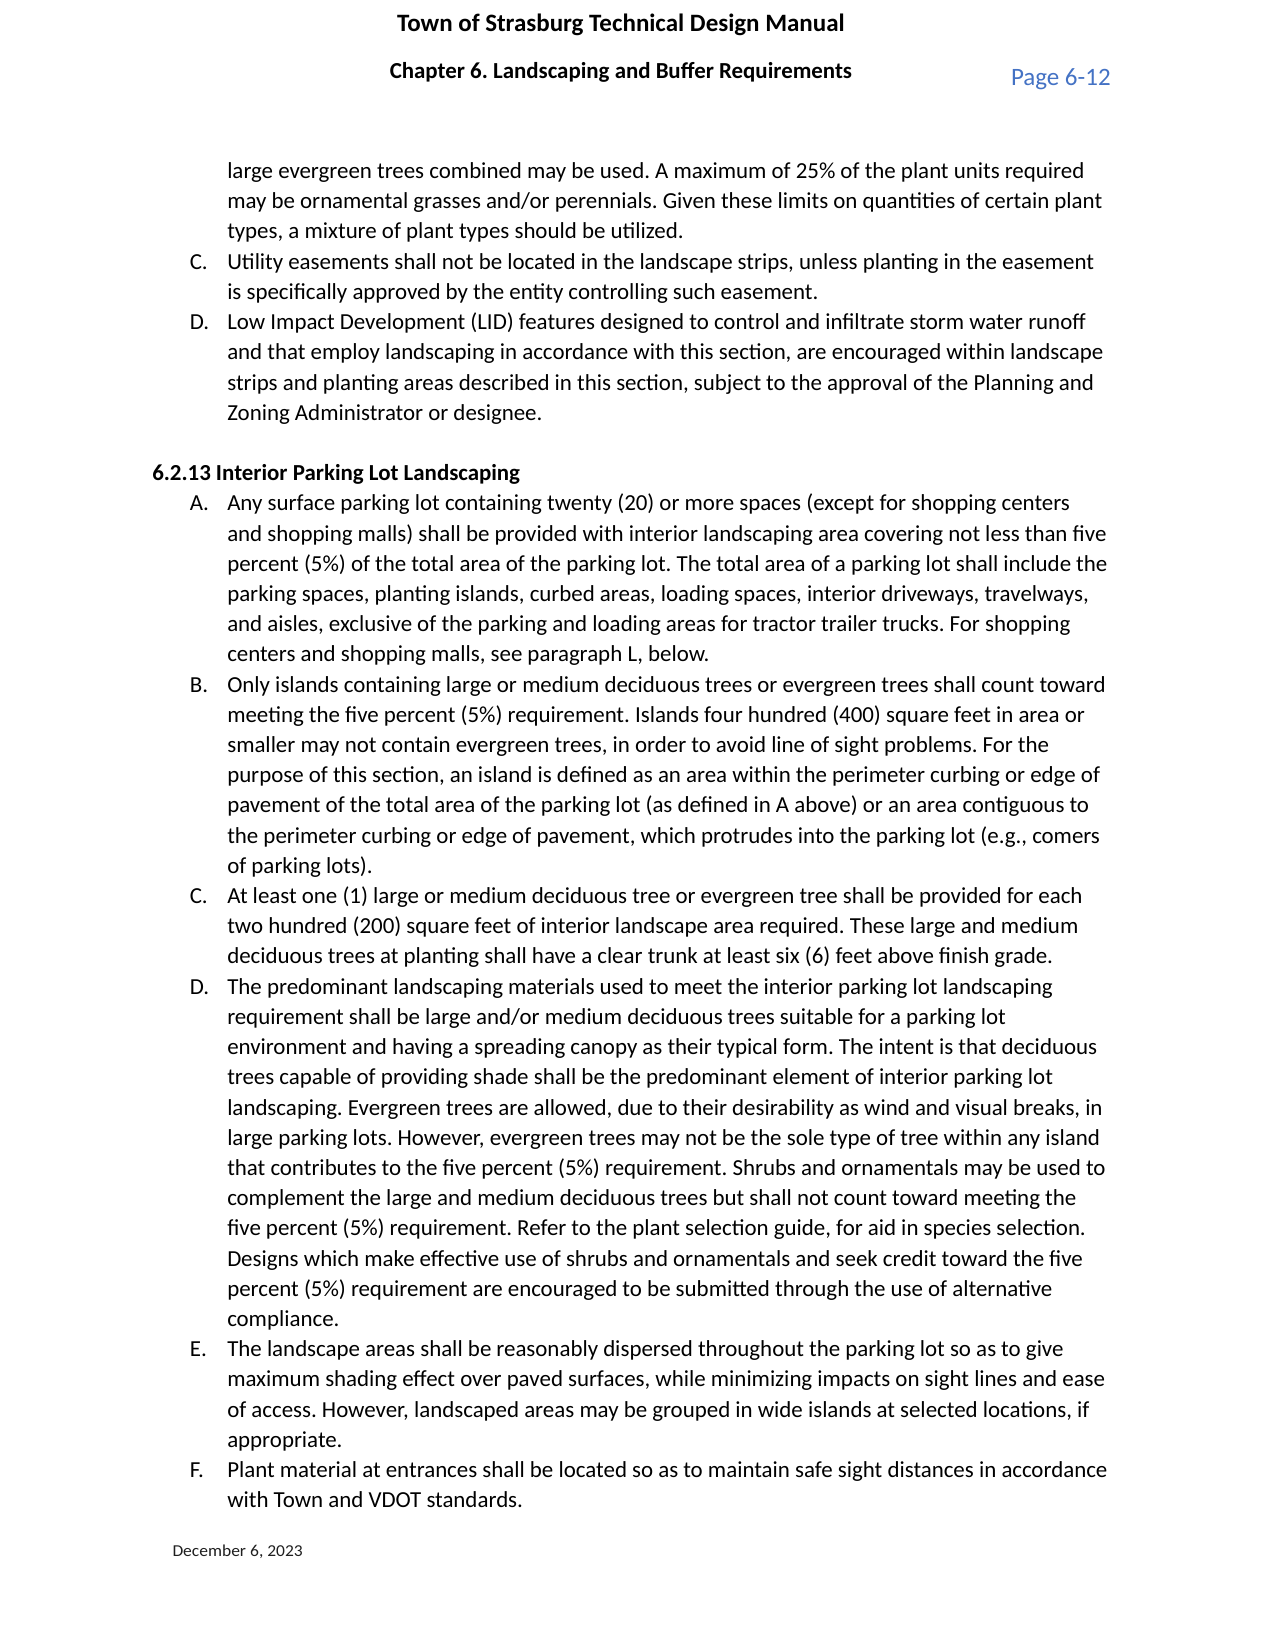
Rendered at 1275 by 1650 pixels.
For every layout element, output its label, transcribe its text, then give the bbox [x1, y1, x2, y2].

list Plant material at entrances shall be located so as to maintain safe sight distances in accordance with Town and VDOT standards. [189, 1455, 1110, 1513]
list At least one (1) large or medium deciduous tree or evergreen tree shall be provided for each two hundred (200) square feet of interior landscape area required. These large and medium deciduous trees at planting shall have a clear trunk at least six (6) feet above finish grade. [189, 881, 1110, 970]
list Utility easements shall not be located in the landscape strips, unless planting in the easement is specifically approved by the entity controlling such easement. [189, 247, 1110, 305]
list The landscape areas shall be reasonably dispersed throughout the parking lot so as to give maximum shading effect over paved surfaces, while minimizing impacts on sight lines and ease of access. However, landscaped areas may be grouped in wide islands at selected locations, if appropriate. [189, 1334, 1110, 1453]
text 6.2.13 Interior Parking Lot Landscaping [152, 458, 1110, 486]
list Low Impact Development (LID) features designed to control and infiltrate storm water runoff and that employ landscaping in accordance with this section, are encouraged within landscape strips and planting areas described in this section, subject to the approval of the Planning and Zoning Administrator or designee. [189, 307, 1110, 426]
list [189, 156, 1110, 245]
list The predominant landscaping materials used to meet the interior parking lot landscaping requirement shall be large and/or medium deciduous trees suitable for a parking lot environment and having a spreading canopy as their typical form. The intent is that deciduous trees capable of providing shade shall be the predominant element of interior parking lot landscaping. Evergreen trees are allowed, due to their desirability as wind and visual breaks, in large parking lots. However, evergreen trees may not be the sole type of tree within any island that contributes to the five percent (5%) requirement. Shrubs and ornamentals may be used to complement the large and medium deciduous trees but shall not count toward meeting the five percent (5%) requirement. Refer to the plant selection guide, for aid in species selection. Designs which make effective use of shrubs and ornamentals and seek credit toward the five percent (5%) requirement are encouraged to be submitted through the use of alternative compliance. [189, 972, 1110, 1332]
list Any surface parking lot containing twenty (20) or more spaces (except for shopping centers and shopping malls) shall be provided with interior landscaping area covering not less than five percent (5%) of the total area of the parking lot. The total area of a parking lot shall include the parking spaces, planting islands, curbed areas, loading spaces, interior driveways, travelways, and aisles, exclusive of the parking and loading areas for tractor trailer trucks. For shopping centers and shopping malls, see paragraph L, below. [189, 488, 1110, 668]
list Only islands containing large or medium deciduous trees or evergreen trees shall count toward meeting the five percent (5%) requirement. Islands four hundred (400) square feet in area or smaller may not contain evergreen trees, in order to avoid line of sight problems. For the purpose of this section, an island is defined as an area within the perimeter curbing or edge of pavement of the total area of the parking lot (as defined in A above) or an area contiguous to the perimeter curbing or edge of pavement, which protrudes into the parking lot (e.g., comers of parking lots). [189, 670, 1110, 879]
